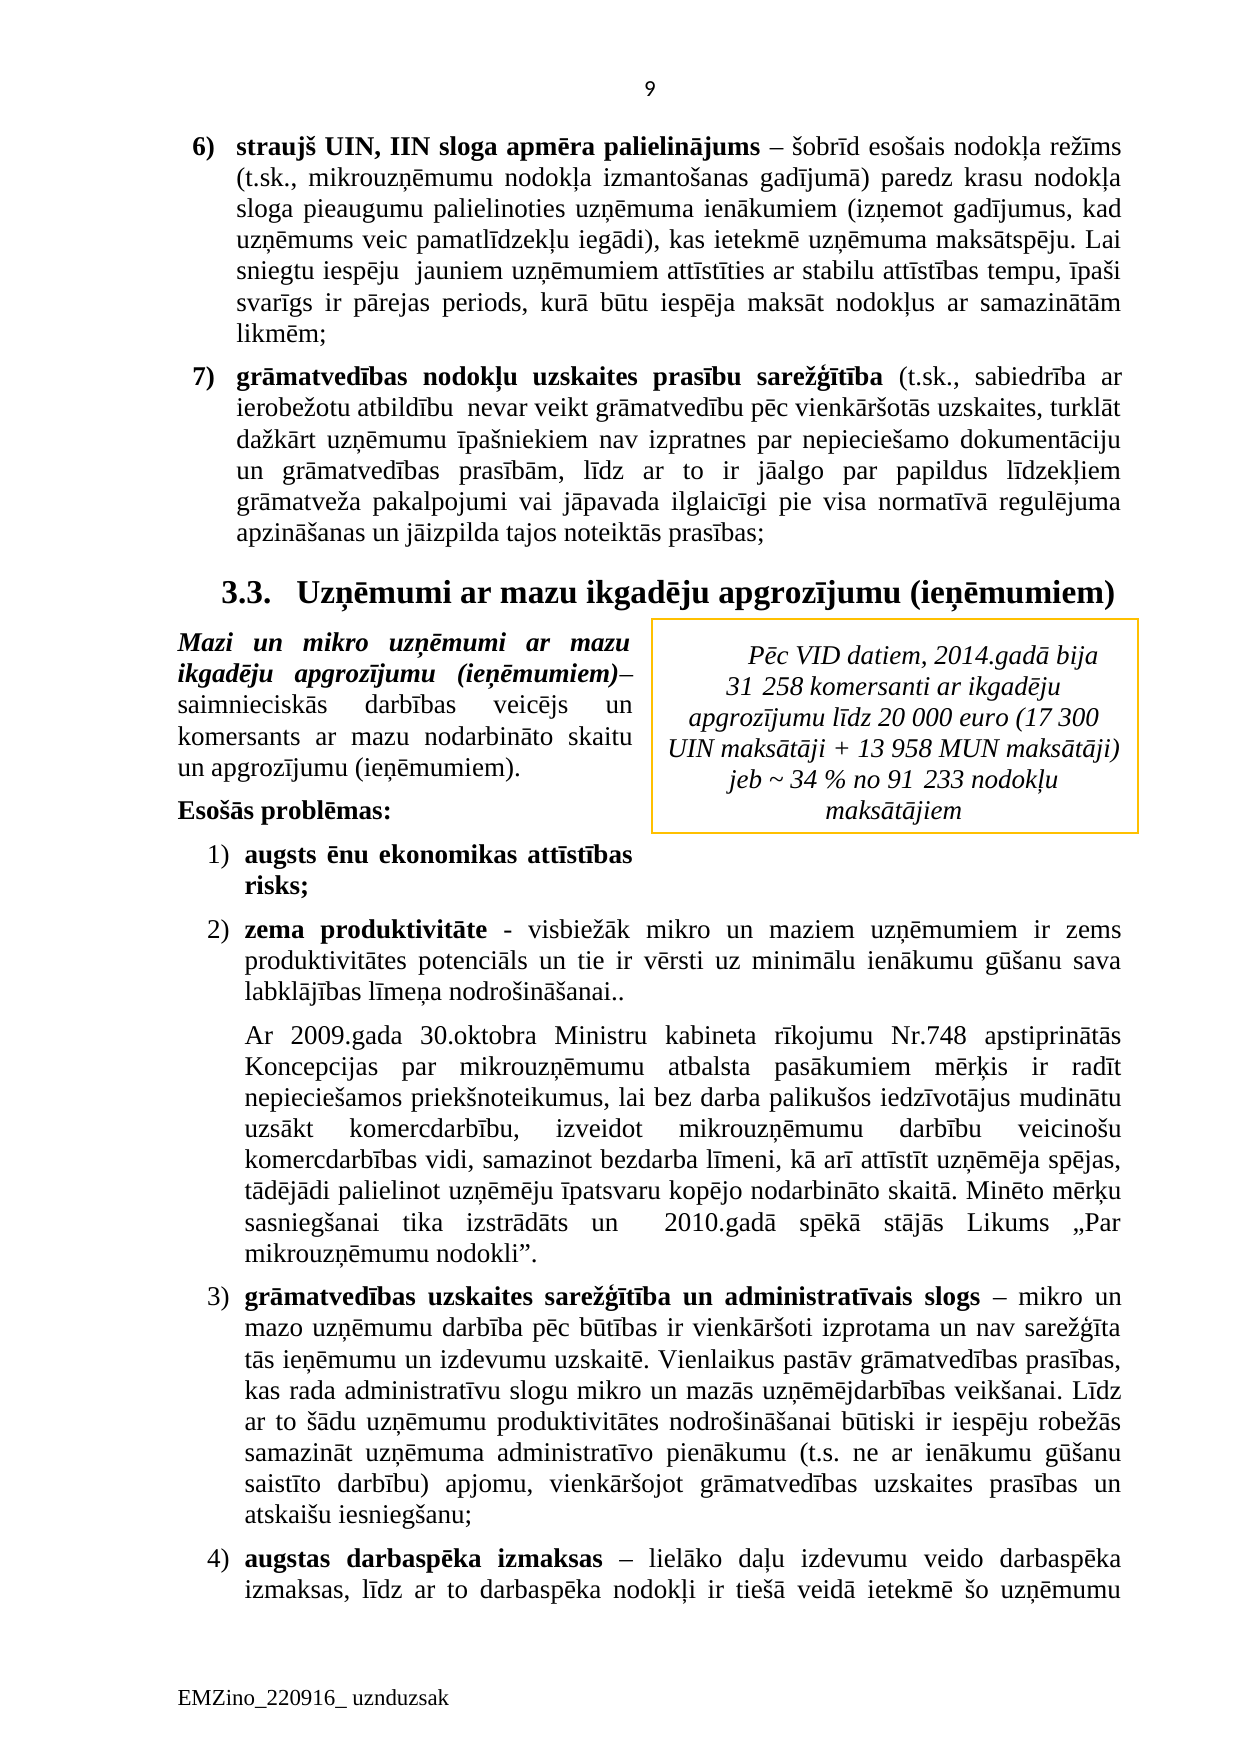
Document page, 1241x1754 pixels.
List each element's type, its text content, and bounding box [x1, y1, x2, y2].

list zema produktivitāte - visbiežāk mikro un maziem uzņēmumiem ir zems produktivitātes potenciāls un tie ir vērsti uz minimālu ienākumu gūšanu sava labklājības līmeņa nodrošināšanai.. [207, 913, 1122, 1006]
list grāmatvedības nodokļu uzskaites prasību sarežģītība (t.sk., sabiedrība ar ierobežotu atbildību nevar veikt grāmatvedību pēc vienkāršotās uzskaites, turklāt dažkārt uzņēmumu īpašniekiem nav izpratnes par nepieciešamo dokumentāciju un grāmatvedības prasībām, līdz ar to ir jāalgo par papildus līdzekļiem grāmatveža pakalpojumi vai jāpavada ilglaicīgi pie visa normatīvā regulējuma apzināšanas un jāizpilda tajos noteiktās prasības; [192, 360, 1122, 547]
list Ar 2009.gada 30.oktobra Ministru kabineta rīkojumu Nr.748 apstiprinātās Koncepcijas par mikrouzņēmumu atbalsta pasākumiem mērķis ir radīt nepieciešamos priekšnoteikumus, lai bez darba palikušos iedzīvotājus mudinātu uzsākt komercdarbību, izveidot mikrouzņēmumu darbību veicinošu komercdarbības vidi, samazinot bezdarba līmeni, kā arī attīstīt uzņēmēja spējas, tādējādi palielinot uzņēmēju īpatsvaru kopējo nodarbināto skaitā. Minēto mērķu sasniegšanai tika izstrādāts un 2010.gadā spēkā stājās Likums „Par mikrouzņēmumu nodokli”. [244, 1019, 1122, 1268]
subtitle Uzņēmumi ar mazu ikgadēju apgrozījumu (ieņēmumiem) [215, 572, 1122, 611]
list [207, 1542, 1122, 1604]
text Esošās problēmas: [177, 794, 651, 826]
list Mazi un mikro uzņēmumi ar mazu ikgadēju apgrozījumu (ieņēmumiem)– saimnieciskās darbības veicējs un komersants ar mazu nodarbināto skaitu un apgrozījumu (ieņēmumiem). [177, 626, 651, 782]
list augsts ēnu ekonomikas attīstības risks; [207, 838, 1122, 900]
list straujš UIN, IIN sloga apmēra palielinājums – šobrīd esošais nodokļa režīms (t.sk., mikrouzņēmumu nodokļa izmantošanas gadījumā) paredz krasu nodokļa sloga pieaugumu palielinoties uzņēmuma ienākumiem (izņemot gadījumus, kad uzņēmums veic pamatlīdzekļu iegādi), kas ietekmē uzņēmuma maksātspēju. Lai sniegtu iespēju jauniem uzņēmumiem attīstīties ar stabilu attīstības tempu, īpaši svarīgs ir pārejas periods, kurā būtu iespēja maksāt nodokļus ar samazinātām likmēm; [192, 130, 1122, 348]
list grāmatvedības uzskaites sarežģītība un administratīvais slogs – mikro un mazo uzņēmumu darbība pēc būtības ir vienkāršoti izprotama un nav sarežģīta tās ieņēmumu un izdevumu uzskaitē. Vienlaikus pastāv grāmatvedības prasības, kas rada administratīvu slogu mikro un mazās uzņēmējdarbības veikšanai. Līdz ar to šādu uzņēmumu produktivitātes nodrošināšanai būtiski ir iespēju robežās samazināt uzņēmuma administratīvo pienākumu (t.s. ne ar ienākumu gūšanu saistīto darbību) apjomu, vienkāršojot grāmatvedības uzskaites prasības un atskaišu iesniegšanu; [207, 1280, 1122, 1529]
